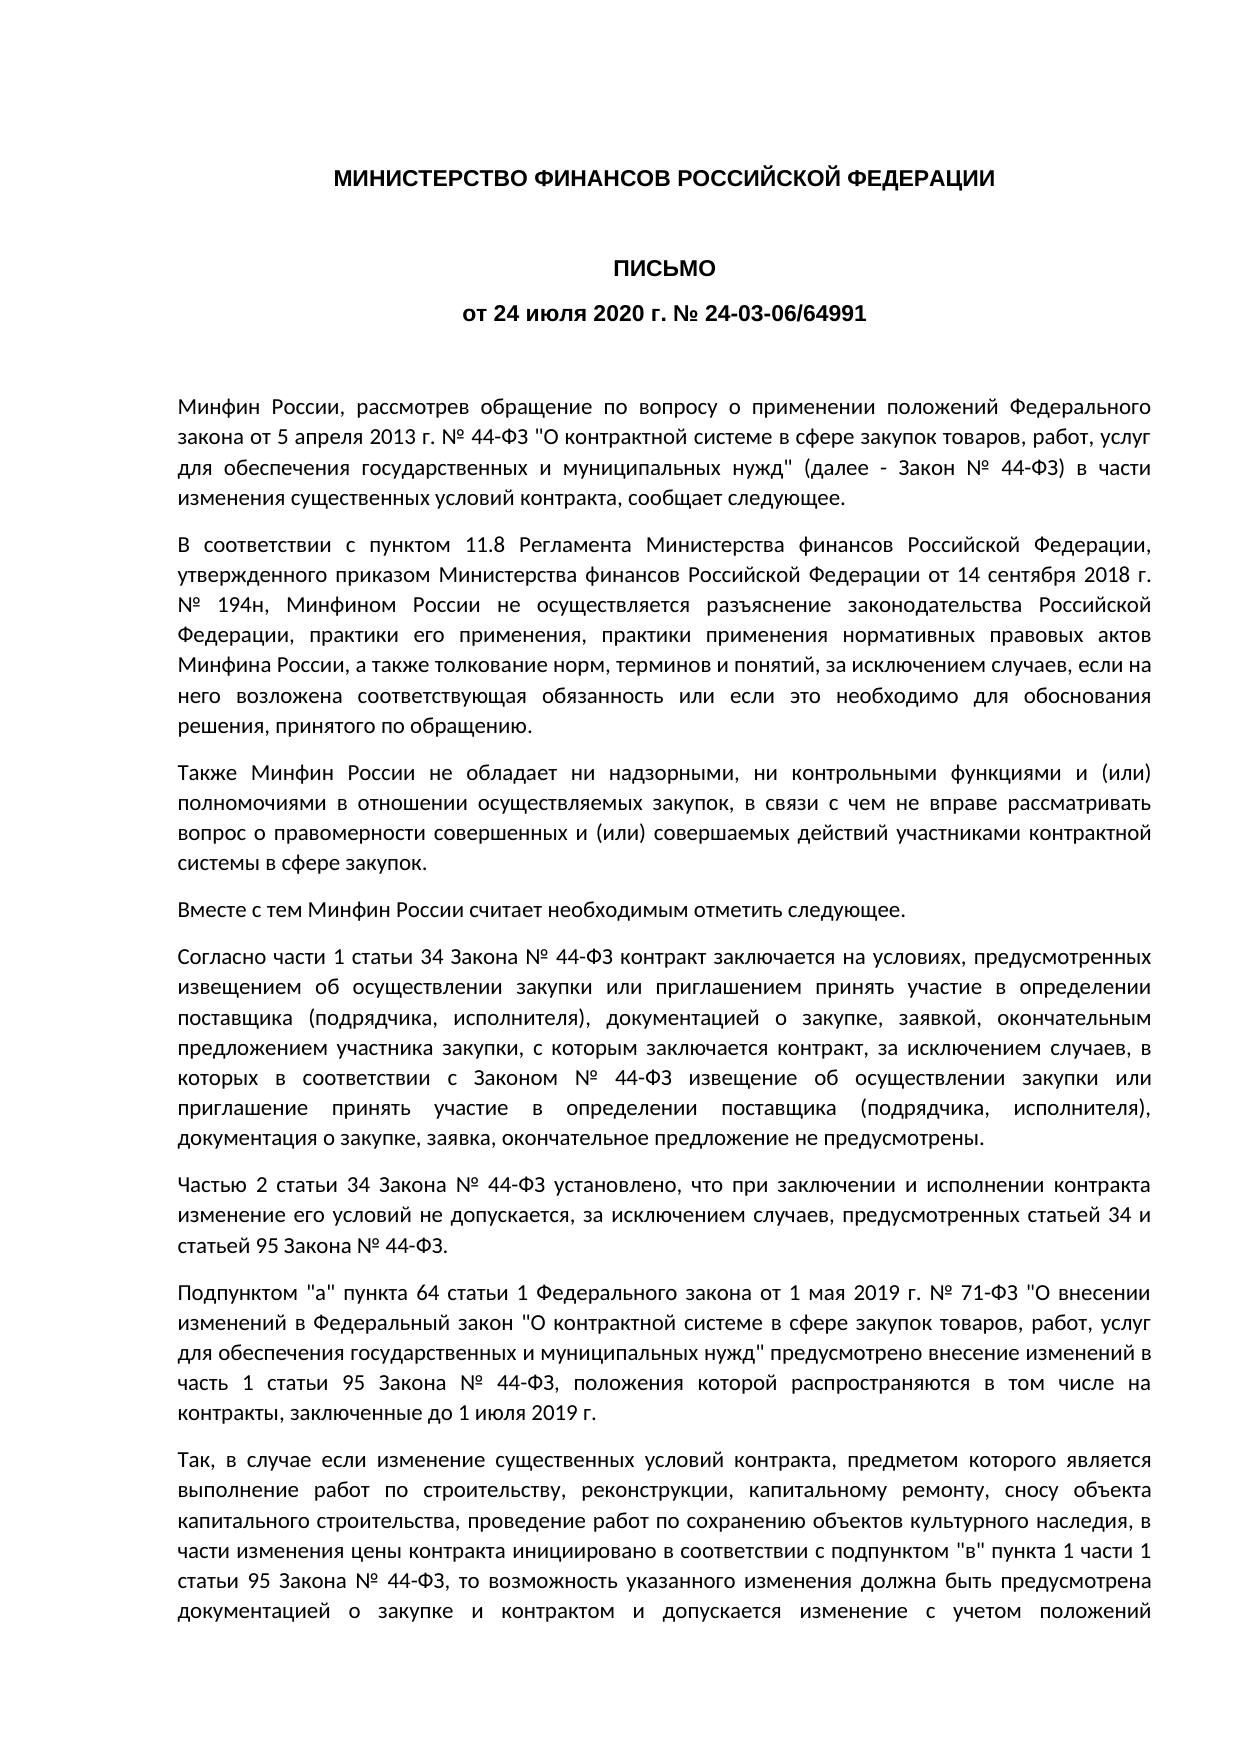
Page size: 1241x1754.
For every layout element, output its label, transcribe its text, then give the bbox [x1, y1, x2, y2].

text Вместе с тем Минфин России считает необходимым отметить следующее. [177, 895, 1152, 923]
text Минфин России, рассмотрев обращение по вопросу о применении положений Федерального закона от 5 апреля 2013 г. № 44-ФЗ "О контрактной системе в сфере закупок товаров, работ, услуг для обеспечения государственных и муниципальных нужд" (далее - Закон № 44-ФЗ) в части изменения существенных условий контракта, сообщает следующее. [177, 392, 1152, 511]
text ПИСЬМО [177, 255, 1152, 282]
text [177, 1445, 1152, 1624]
text Частью 2 статьи 34 Закона № 44-ФЗ установлено, что при заключении и исполнении контракта изменение его условий не допускается, за исключением случаев, предусмотренных статьей 34 и статьей 95 Закона № 44-ФЗ. [177, 1170, 1152, 1259]
text от 24 июля 2020 г. № 24-03-06/64991 [177, 300, 1152, 327]
text МИНИСТЕРСТВО ФИНАНСОВ РОССИЙСКОЙ ФЕДЕРАЦИИ [177, 165, 1152, 191]
text Согласно части 1 статьи 34 Закона № 44-ФЗ контракт заключается на условиях, предусмотренных извещением об осуществлении закупки или приглашением принять участие в определении поставщика (подрядчика, исполнителя), документацией о закупке, заявкой, окончательным предложением участника закупки, с которым заключается контракт, за исключением случаев, в которых в соответствии с Законом № 44-ФЗ извещение об осуществлении закупки или приглашение принять участие в определении поставщика (подрядчика, исполнителя), документация о закупке, заявка, окончательное предложение не предусмотрены. [177, 942, 1152, 1152]
text Также Минфин России не обладает ни надзорными, ни контрольными функциями и (или) полномочиями в отношении осуществляемых закупок, в связи с чем не вправе рассматривать вопрос о правомерности совершенных и (или) совершаемых действий участниками контрактной системы в сфере закупок. [177, 758, 1152, 877]
text Подпунктом "а" пункта 64 статьи 1 Федерального закона от 1 мая 2019 г. № 71-ФЗ "О внесении изменений в Федеральный закон "О контрактной системе в сфере закупок товаров, работ, услуг для обеспечения государственных и муниципальных нужд" предусмотрено внесение изменений в часть 1 статьи 95 Закона № 44-ФЗ, положения которой распространяются в том числе на контракты, заключенные до 1 июля 2019 г. [177, 1278, 1152, 1427]
text В соответствии с пунктом 11.8 Регламента Министерства финансов Российской Федерации, утвержденного приказом Министерства финансов Российской Федерации от 14 сентября 2018 г. № 194н, Минфином России не осуществляется разъяснение законодательства Российской Федерации, практики его применения, практики применения нормативных правовых актов Минфина России, а также толкование норм, терминов и понятий, за исключением случаев, если на него возложена соответствующая обязанность или если это необходимо для обоснования решения, принятого по обращению. [177, 530, 1152, 739]
